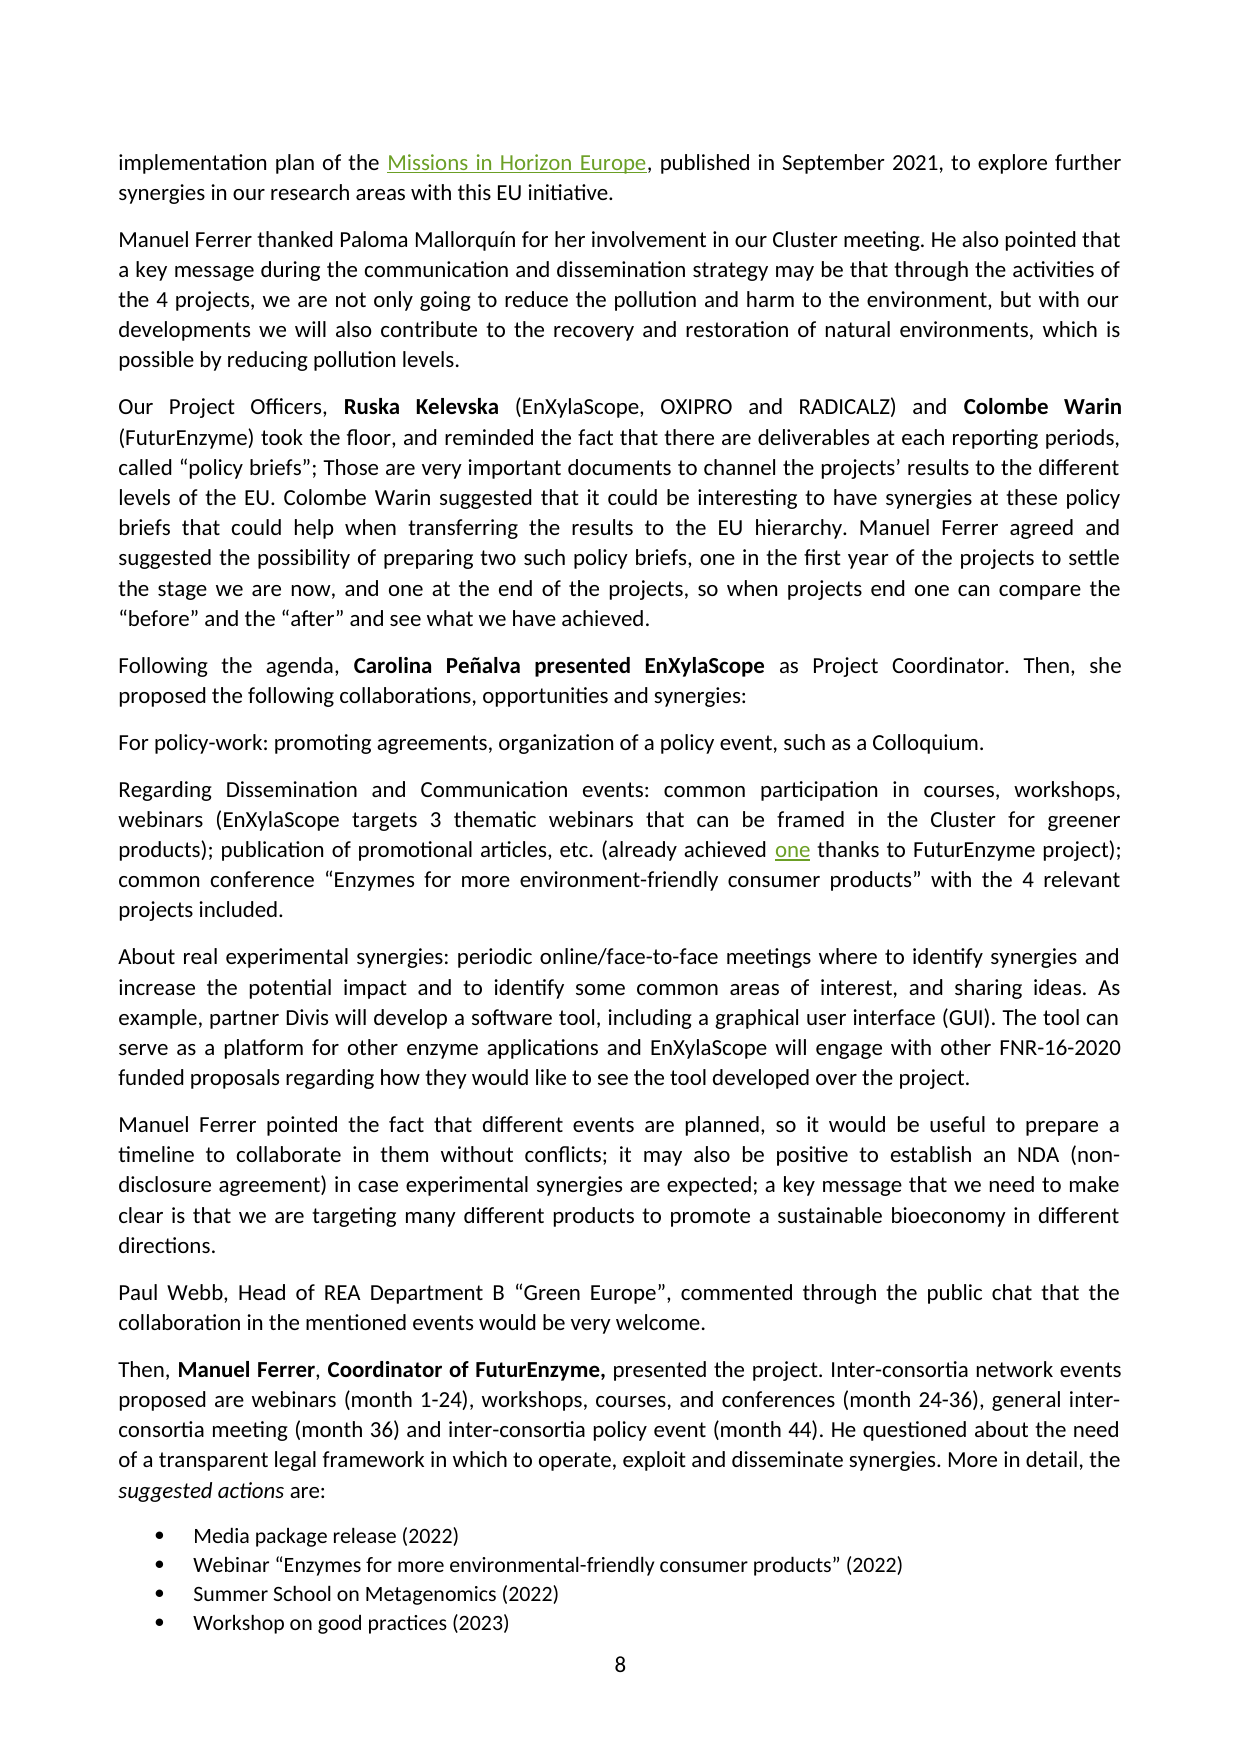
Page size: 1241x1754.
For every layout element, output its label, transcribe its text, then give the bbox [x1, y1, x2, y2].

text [118, 148, 1122, 206]
text Following the agenda, Carolina Peñalva presented EnXylaScope as Project Coordinator. Then, she proposed the following collaborations, opportunities and synergies: [118, 651, 1122, 709]
list Webinar “Enzymes for more environmental-friendly consumer products” (2022) [156, 1551, 1122, 1578]
list Media package release (2022) [156, 1523, 1122, 1549]
text For policy-work: promoting agreements, organization of a policy event, such as a Colloquium. [118, 728, 1122, 756]
list Workshop on good practices (2023) [156, 1609, 1122, 1636]
text Then, Manuel Ferrer, Coordinator of FuturEnzyme, presented the project. Inter-consortia network events proposed are webinars (month 1-24), workshops, courses, and conferences (month 24-36), general inter-consortia meeting (month 36) and inter-consortia policy event (month 44). He questioned about the need of a transparent legal framework in which to operate, exploit and disseminate synergies. More in detail, the suggested actions are: [118, 1355, 1122, 1504]
list Summer School on Metagenomics (2022) [156, 1580, 1122, 1607]
text About real experimental synergies: periodic online/face-to-face meetings where to identify synergies and increase the potential impact and to identify some common areas of interest, and sharing ideas. As example, partner Divis will develop a software tool, including a graphical user interface (GUI). The tool can serve as a platform for other enzyme applications and EnXylaScope will engage with other FNR-16-2020 funded proposals regarding how they would like to see the tool developed over the project. [118, 942, 1122, 1091]
text Regarding Dissemination and Communication events: common participation in courses, workshops, webinars (EnXylaScope targets 3 thematic webinars that can be framed in the Cluster for greener products); publication of promotional articles, etc. (already achieved one thanks to FuturEnzyme project); common conference “Enzymes for more environment-friendly consumer products” with the 4 relevant projects included. [118, 775, 1122, 923]
text Manuel Ferrer thanked Paloma Mallorquín for her involvement in our Cluster meeting. He also pointed that a key message during the communication and dissemination strategy may be that through the activities of the 4 projects, we are not only going to reduce the pollution and harm to the environment, but with our developments we will also contribute to the recovery and restoration of natural environments, which is possible by reducing pollution levels. [118, 225, 1122, 373]
text Our Project Officers, Ruska Kelevska (EnXylaScope, OXIPRO and RADICALZ) and Colombe Warin (FuturEnzyme) took the floor, and reminded the fact that there are deliverables at each reporting periods, called “policy briefs”; Those are very important documents to channel the projects’ results to the different levels of the EU. Colombe Warin suggested that it could be interesting to have synergies at these policy briefs that could help when transferring the results to the EU hierarchy. Manuel Ferrer agreed and suggested the possibility of preparing two such policy briefs, one in the first year of the projects to settle the stage we are now, and one at the end of the projects, so when projects end one can compare the “before” and the “after” and see what we have achieved. [118, 392, 1122, 632]
text Manuel Ferrer pointed the fact that different events are planned, so it would be useful to prepare a timeline to collaborate in them without conflicts; it may also be positive to establish an NDA (non-disclosure agreement) in case experimental synergies are expected; a key message that we need to make clear is that we are targeting many different products to promote a sustainable bioeconomy in different directions. [118, 1110, 1122, 1259]
text Paul Webb, Head of REA Department B “Green Europe”, commented through the public chat that the collaboration in the mentioned events would be very welcome. [118, 1278, 1122, 1336]
